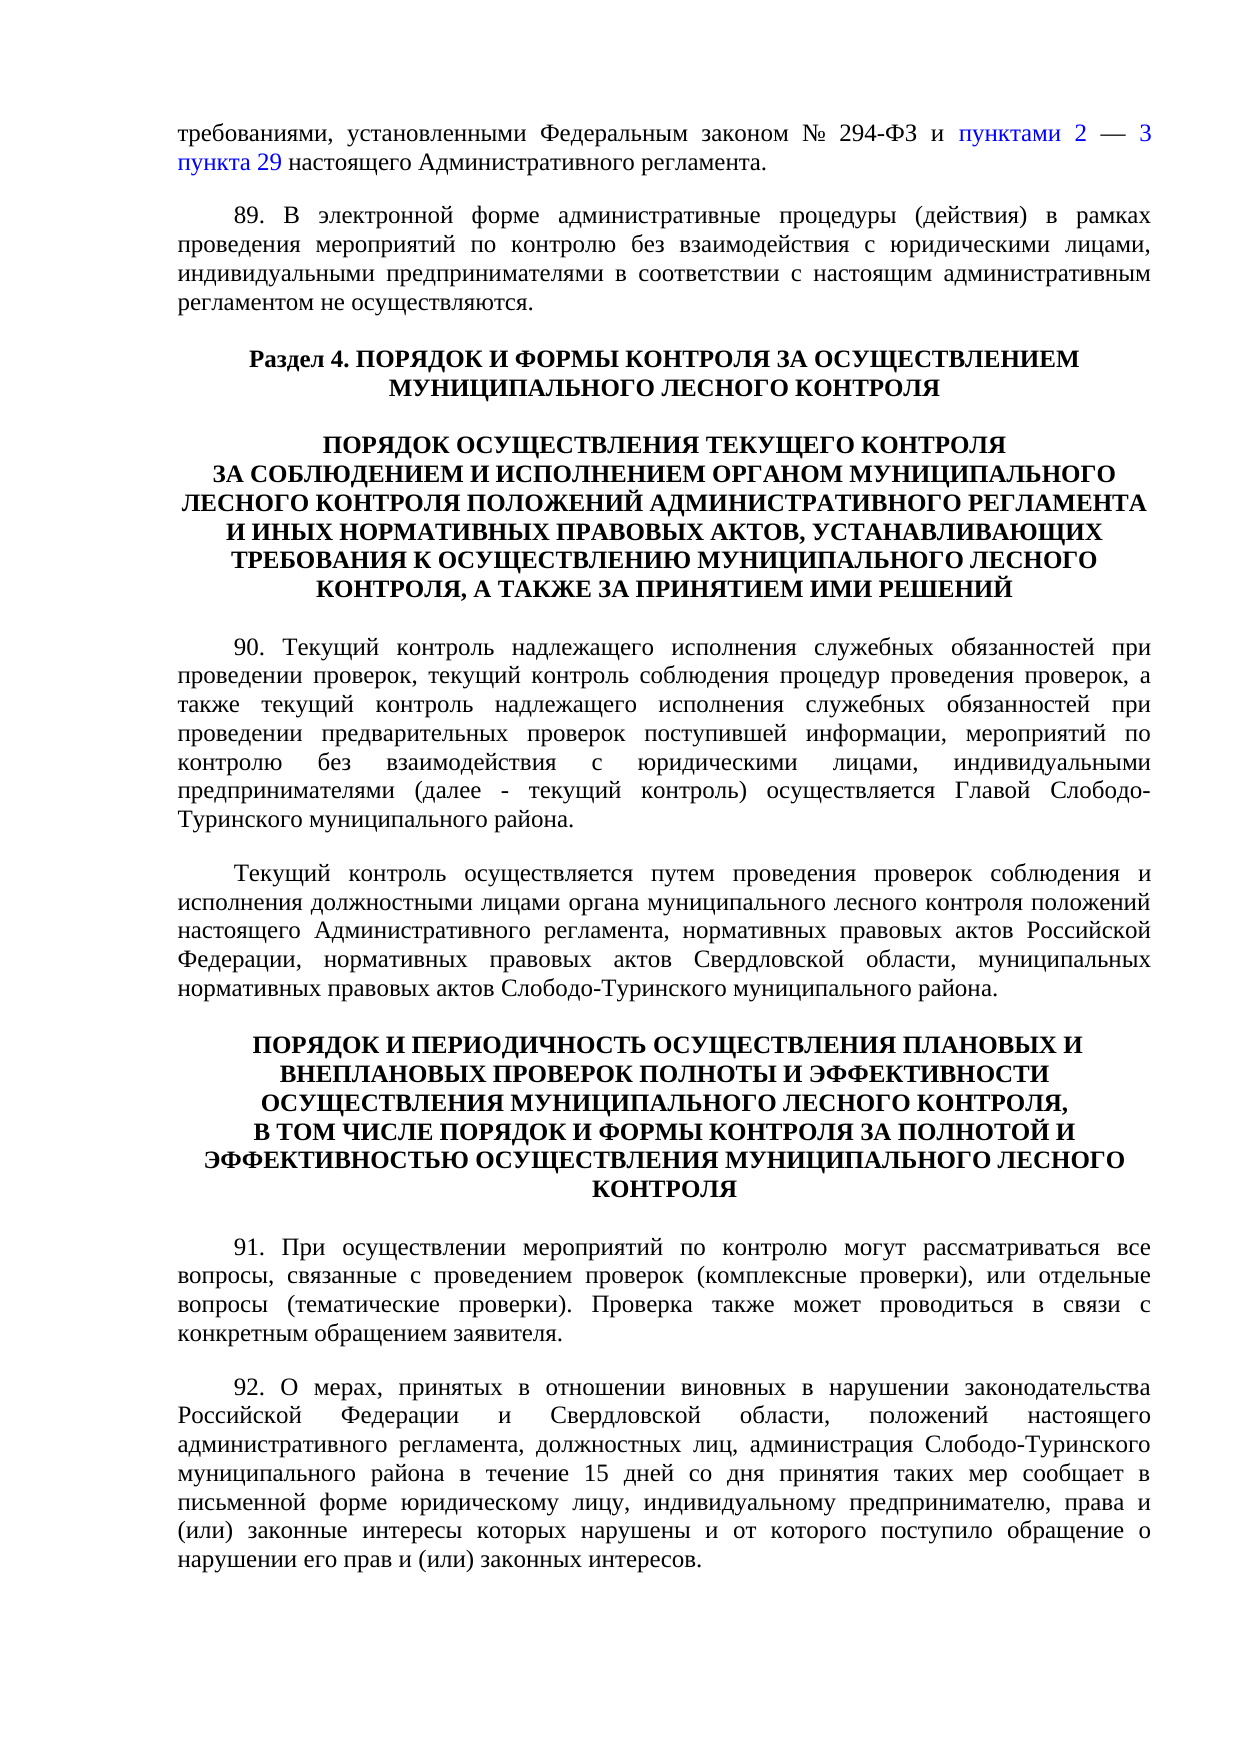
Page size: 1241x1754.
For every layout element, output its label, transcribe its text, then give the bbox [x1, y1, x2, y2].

title ПОРЯДОК И ПЕРИОДИЧНОСТЬ ОСУЩЕСТВЛЕНИЯ ПЛАНОВЫХ И ВНЕПЛАНОВЫХ ПРОВЕРОК ПОЛНОТЫ И ЭФФЕКТИВНОСТИ ОСУЩЕСТВЛЕНИЯ МУНИЦИПАЛЬНОГО ЛЕСНОГО КОНТРОЛЯ, [177, 1031, 1152, 1117]
text 89. В электронной форме административные процедуры (действия) в рамках проведения мероприятий по контролю без взаимодействия с юридическими лицами, индивидуальными предпринимателями в соответствии с настоящим административным регламентом не осуществляются. [177, 201, 1152, 316]
text Текущий контроль осуществляется путем проведения проверок соблюдения и исполнения должностными лицами органа муниципального лесного контроля положений настоящего Административного регламента, нормативных правовых актов Российской Федерации, нормативных правовых актов Свердловской области, муниципальных нормативных правовых актов Слободо-Туринского муниципального района. [177, 858, 1152, 1002]
text 91. При осуществлении мероприятий по контролю могут рассматриваться все вопросы, связанные с проведением проверок (комплексные проверки), или отдельные вопросы (тематические проверки). Проверка также может проводиться в связи с конкретным обращением заявителя. [177, 1232, 1152, 1347]
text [177, 118, 1152, 176]
title В ТОМ ЧИСЛЕ ПОРЯДОК И ФОРМЫ КОНТРОЛЯ ЗА ПОЛНОТОЙ И ЭФФЕКТИВНОСТЬЮ ОСУЩЕСТВЛЕНИЯ МУНИЦИПАЛЬНОГО ЛЕСНОГО КОНТРОЛЯ [177, 1117, 1152, 1203]
title Раздел 4. ПОРЯДОК И ФОРМЫ КОНТРОЛЯ ЗА ОСУЩЕСТВЛЕНИЕМ [177, 344, 1152, 373]
title ЗА СОБЛЮДЕНИЕМ И ИСПОЛНЕНИЕМ ОРГАНОМ МУНИЦИПАЛЬНОГО ЛЕСНОГО КОНТРОЛЯ ПОЛОЖЕНИЙ АДМИНИСТРАТИВНОГО РЕГЛАМЕНТА И ИНЫХ НОРМАТИВНЫХ ПРАВОВЫХ АКТОВ, УСТАНАВЛИВАЮЩИХ ТРЕБОВАНИЯ К ОСУЩЕСТВЛЕНИЮ МУНИЦИПАЛЬНОГО ЛЕСНОГО КОНТРОЛЯ, А ТАКЖЕ ЗА ПРИНЯТИЕМ ИМИ РЕШЕНИЙ [177, 459, 1152, 603]
title МУНИЦИПАЛЬНОГО ЛЕСНОГО КОНТРОЛЯ [177, 373, 1152, 402]
title ПОРЯДОК ОСУЩЕСТВЛЕНИЯ ТЕКУЩЕГО КОНТРОЛЯ [177, 431, 1152, 459]
text 90. Текущий контроль надлежащего исполнения служебных обязанностей при проведении проверок, текущий контроль соблюдения процедур проведения проверок, а также текущий контроль надлежащего исполнения служебных обязанностей при проведении предварительных проверок поступившей информации, мероприятий по контролю без взаимодействия с юридическими лицами, индивидуальными предпринимателями (далее - текущий контроль) осуществляется Главой Слободо-Туринского муниципального района. [177, 632, 1152, 833]
text 92. О мерах, принятых в отношении виновных в нарушении законодательства Российской Федерации и Свердловской области, положений настоящего административного регламента, должностных лиц, администрация Слободо-Туринского муниципального района в течение 15 дней со дня принятия таких мер сообщает в письменной форме юридическому лицу, индивидуальному предпринимателю, права и (или) законные интересы которых нарушены и от которого поступило обращение о нарушении его прав и (или) законных интересов. [177, 1372, 1152, 1573]
